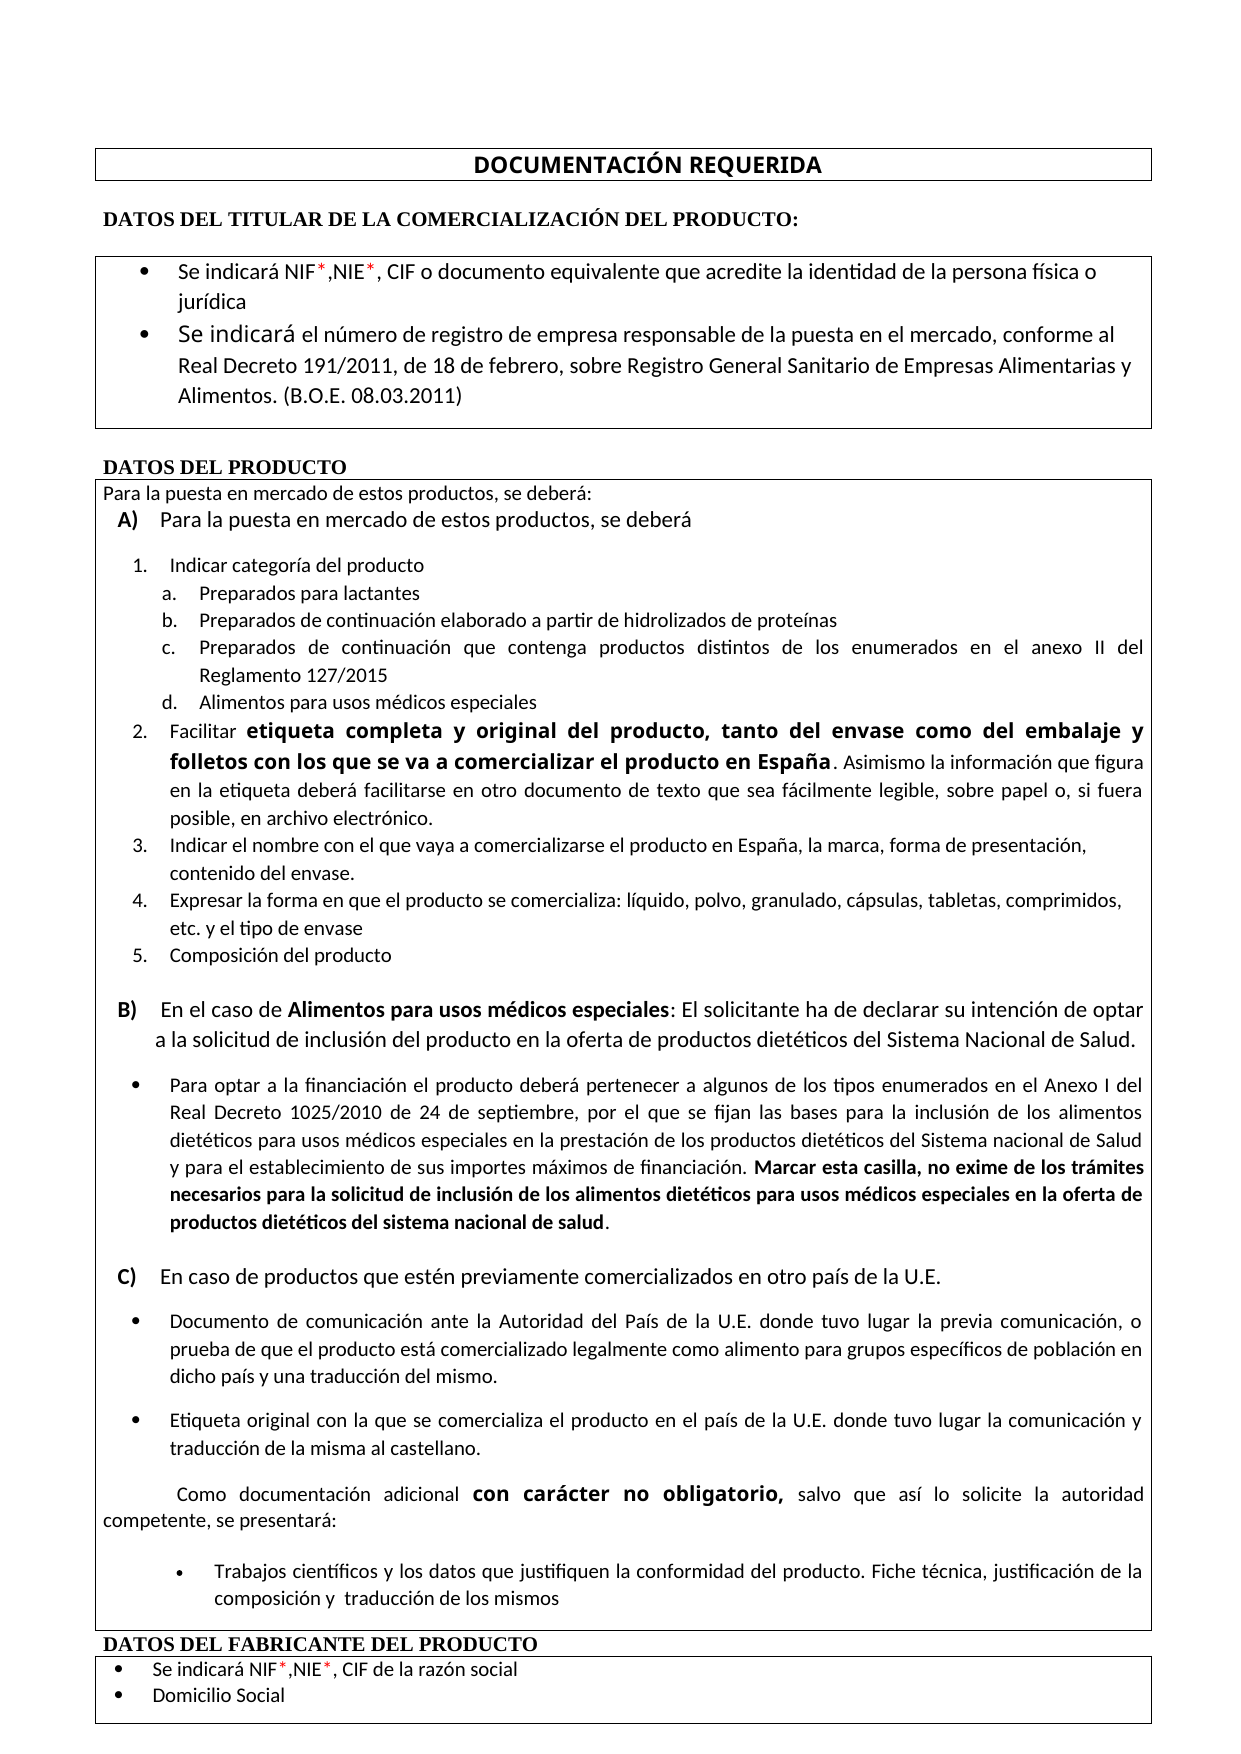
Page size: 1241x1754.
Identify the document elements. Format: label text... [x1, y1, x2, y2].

table_cell DATOS DEL TITULAR DE LA COMERCIALIZACIÓN DEL PRODUCTO: [96, 181, 1152, 256]
table_cell Para la puesta en mercado de estos productos, se deberá: Para la puesta en mercado de estos productos, se deberá Indicar categoría del producto Preparados para lactantes Preparados de continuación elaborado a partir de hidrolizados de proteínas Preparados de continuación que contenga productos distintos de los enumerados en el anexo II del Reglamento 127/2015 Alimentos para usos médicos especiales Facilitar etiqueta completa y original del producto, tanto del envase como del embalaje y folletos con los que se va a comercializar el producto en España. Asimismo la información que figura en la etiqueta deberá facilitarse en otro documento de texto que sea fácilmente legible, sobre papel o, si fuera posible, en archivo electrónico. Indicar el nombre con el que vaya a comercializarse el producto en España, la marca, forma de presentación, contenido del envase. Expresar la forma en que el producto se comercializa: líquido, polvo, granulado, cápsulas, tabletas, comprimidos, etc. y el tipo de envase Composición del producto En el caso de Alimentos para usos médicos especiales: El solicitante ha de declarar su intención de optar a la solicitud de inclusión del producto en la oferta de productos dietéticos del Sistema Nacional de Salud. Para optar a la financiación el producto deberá pertenecer a algunos de los tipos enumerados en el Anexo I del Real Decreto 1025/2010 de 24 de septiembre, por el que se fijan las bases para la inclusión de los alimentos dietéticos para usos médicos especiales en la prestación de los productos dietéticos del Sistema nacional de Salud y para el establecimiento de sus importes máximos de financiación. Marcar esta casilla, no exime de los trámites necesarios para la solicitud de inclusión de los alimentos dietéticos para usos médicos especiales en la oferta de productos dietéticos del sistema nacional de salud. En caso de productos que estén previamente comercializados en otro país de la U.E. Documento de comunicación ante la Autoridad del País de la U.E. donde tuvo lugar la previa comunicación, o prueba de que el producto está comercializado legalmente como alimento para grupos específicos de población en dicho país y una traducción del mismo. Etiqueta original con la que se comercializa el producto en el país de la U.E. donde tuvo lugar la comunicación y traducción de la misma al castellano. Como documentación adicional con carácter no obligatorio, salvo que así lo solicite la autoridad competente, se presentará: Trabajos científicos y los datos que justifiquen la conformidad del producto. Fiche técnica, justificación de la composición y traducción de los mismos [96, 480, 1151, 1629]
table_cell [96, 1657, 1151, 1723]
table_cell DATOS DEL FABRICANTE DEL PRODUCTO [96, 1631, 1152, 1656]
table_header DOCUMENTACIÓN REQUERIDA [96, 149, 1151, 180]
table_cell Se indicará NIF*,NIE*, CIF o documento equivalente que acredite la identidad de la persona física o jurídica Se indicará el número de registro de empresa responsable de la puesta en el mercado, conforme al Real Decreto 191/2011, de 18 de febrero, sobre Registro General Sanitario de Empresas Alimentarias y Alimentos. (B.O.E. 08.03.2011) [96, 257, 1151, 428]
table_cell DATOS DEL PRODUCTO [96, 429, 1152, 479]
